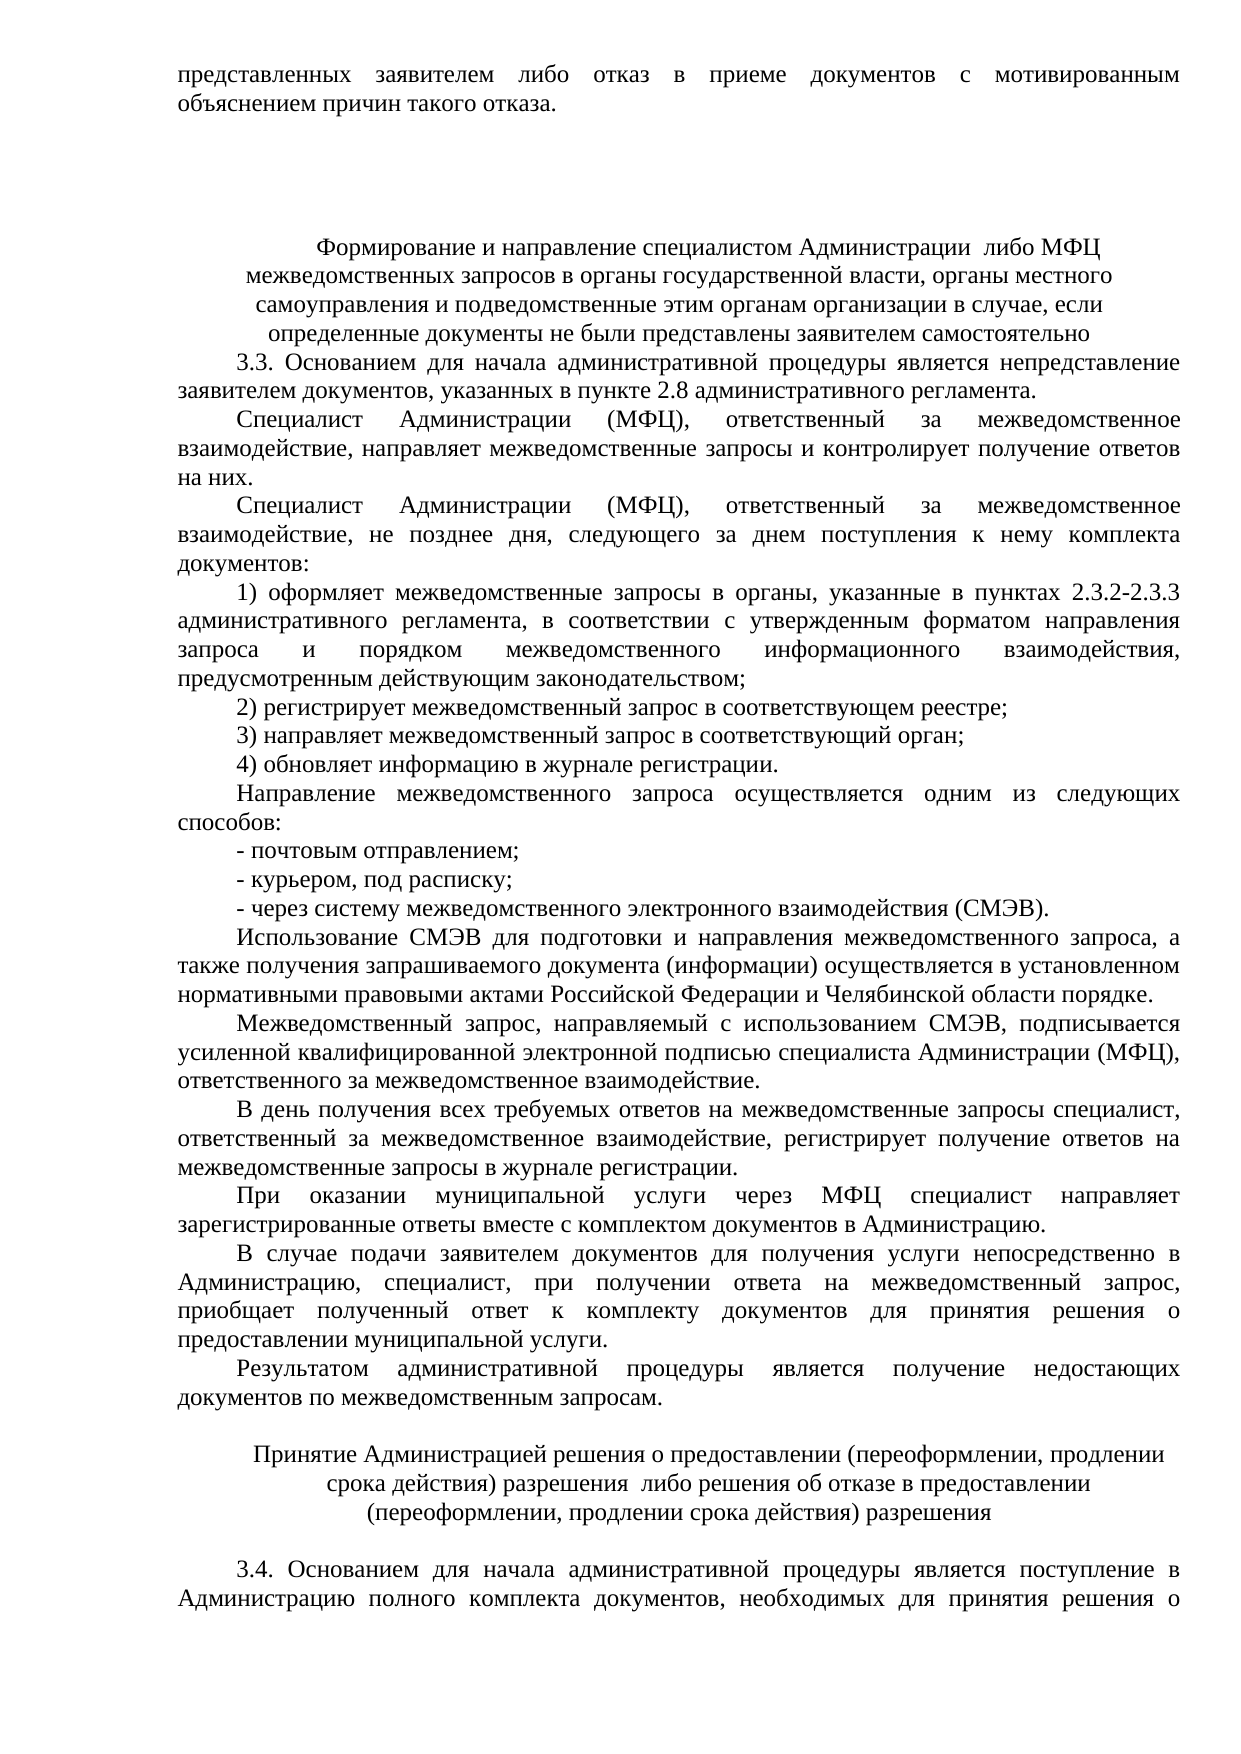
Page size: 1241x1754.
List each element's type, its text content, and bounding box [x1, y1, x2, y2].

text Межведомственный запрос, направляемый с использованием СМЭВ, подписывается усиленной квалифицированной электронной подписью специалиста Администрации (МФЦ), ответственного за межведомственное взаимодействие. [177, 1008, 1181, 1094]
text Специалист Администрации (МФЦ), ответственный за межведомственное взаимодействие, направляет межведомственные запросы и контролирует получение ответов на них. [177, 404, 1181, 490]
text Результатом административной процедуры является получение недостающих документов по межведомственным запросам. [177, 1353, 1181, 1410]
text 3.3. Основанием для начала административной процедуры является непредставление заявителем документов, указанных в пункте 2.8 административного регламента. [177, 347, 1181, 404]
text Формирование и направление специалистом Администрации либо МФЦ межведомственных запросов в органы государственной власти, органы местного самоуправления и подведомственные этим органам организации в случае, если определенные документы не были представлены заявителем самостоятельно [177, 232, 1181, 347]
text Направление межведомственного запроса осуществляется одним из следующих способов: [177, 778, 1181, 835]
text В случае подачи заявителем документов для получения услуги непосредственно в Администрацию, специалист, при получении ответа на межведомственный запрос, приобщает полученный ответ к комплекту документов для принятия решения о предоставлении муниципальной услуги. [177, 1238, 1181, 1353]
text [177, 59, 1181, 117]
text 4) обновляет информацию в журнале регистрации. [177, 749, 1181, 778]
text 2) регистрирует межведомственный запрос в соответствующем реестре; [177, 692, 1181, 720]
text В день получения всех требуемых ответов на межведомственные запросы специалист, ответственный за межведомственное взаимодействие, регистрирует получение ответов на межведомственные запросы в журнале регистрации. [177, 1094, 1181, 1180]
text Специалист Администрации (МФЦ), ответственный за межведомственное взаимодействие, не позднее дня, следующего за днем поступления к нему комплекта документов: [177, 490, 1181, 577]
text 3) направляет межведомственный запрос в соответствующий орган; [177, 720, 1181, 749]
text - через систему межведомственного электронного взаимодействия (СМЭВ). [177, 893, 1181, 922]
text При оказании муниципальной услуги через МФЦ специалист направляет зарегистрированные ответы вместе с комплектом документов в Администрацию. [177, 1180, 1181, 1238]
text Использование СМЭВ для подготовки и направления межведомственного запроса, а также получения запрашиваемого документа (информации) осуществляется в установленном нормативными правовыми актами Российской Федерации и Челябинской области порядке. [177, 922, 1181, 1008]
text срока действия) разрешения либо решения об отказе в предоставлении (переоформлении, продлении срока действия) разрешения [177, 1468, 1181, 1525]
text 1) оформляет межведомственные запросы в органы, указанные в пунктах 2.3.2-2.3.3 административного регламента, в соответствии с утвержденным форматом направления запроса и порядком межведомственного информационного взаимодействия, предусмотренным действующим законодательством; [177, 577, 1181, 692]
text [177, 1554, 1181, 1612]
text - почтовым отправлением; [177, 835, 1181, 864]
text - курьером, под расписку; [177, 864, 1181, 893]
text Принятие Администрацией решения о предоставлении (переоформлении, продлении [177, 1439, 1181, 1468]
